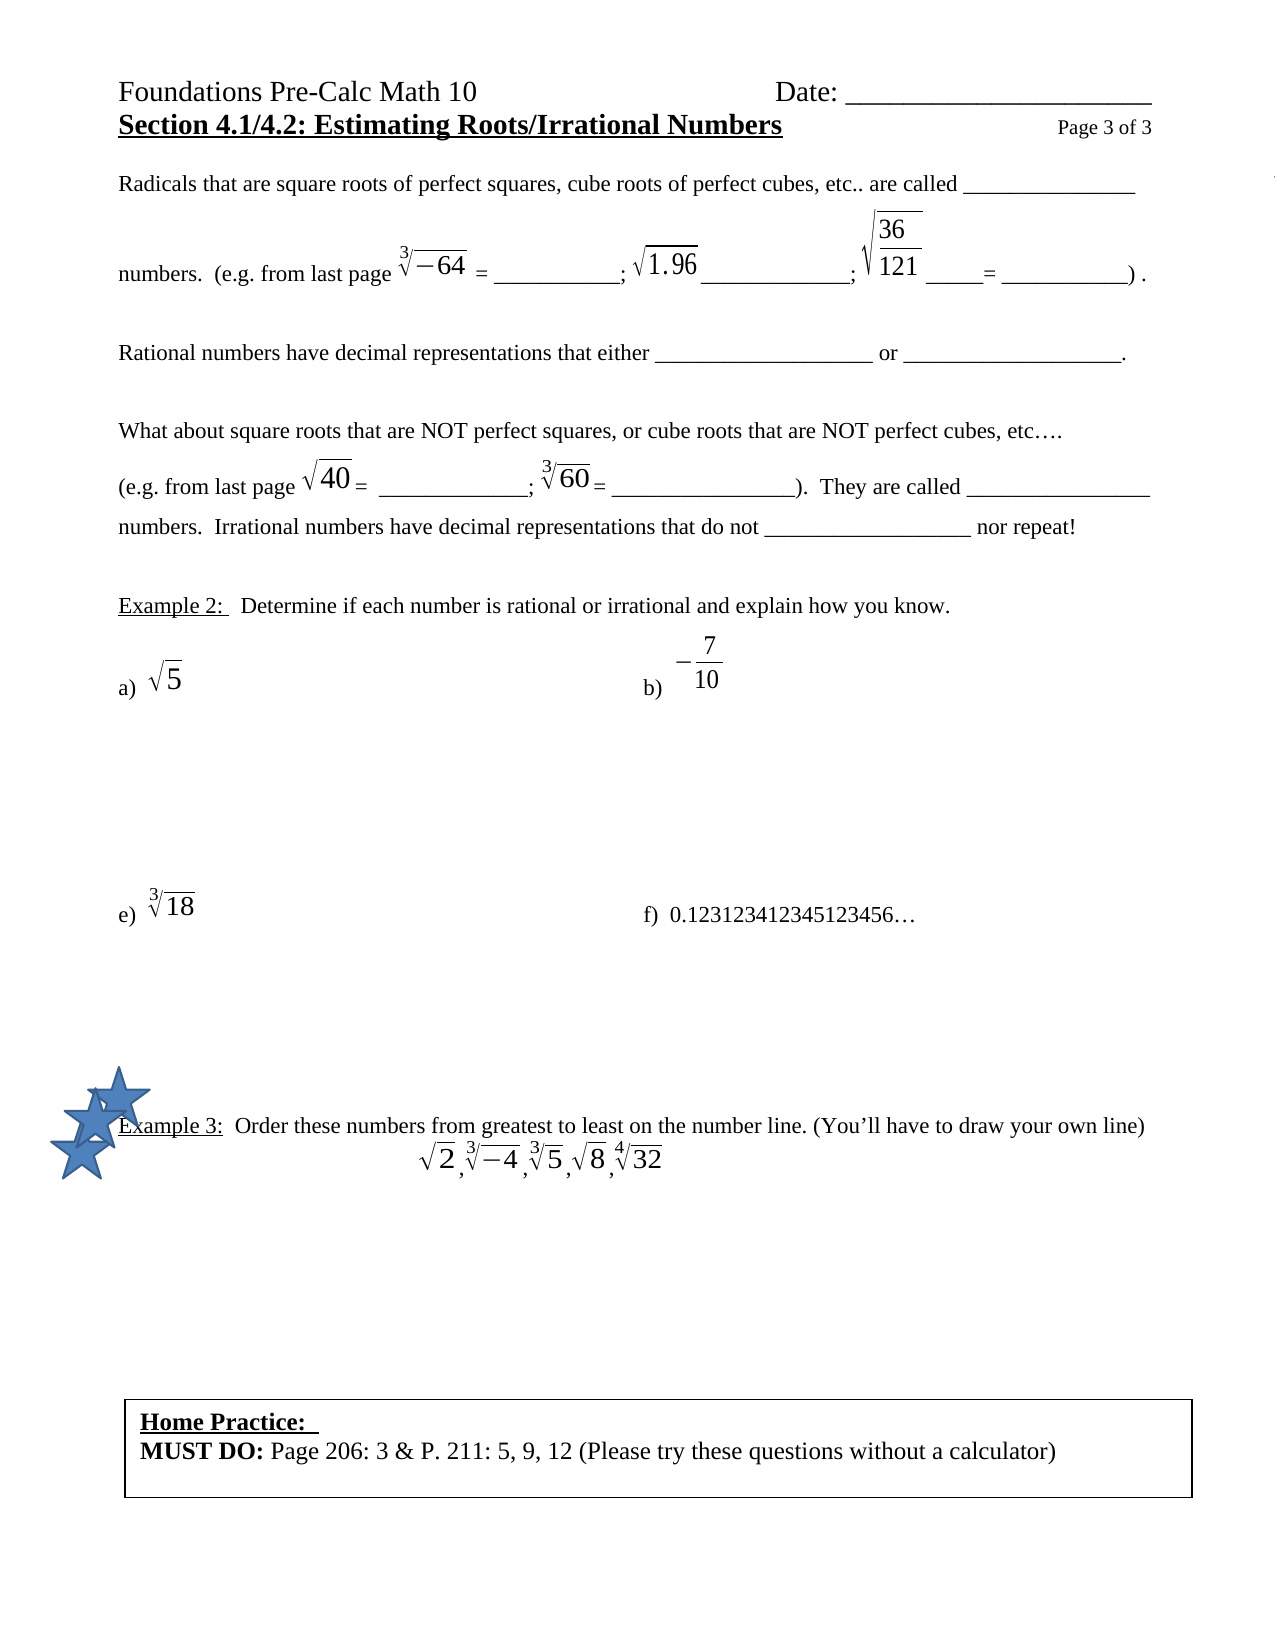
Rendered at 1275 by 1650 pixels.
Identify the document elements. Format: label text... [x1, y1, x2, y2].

text (e.g. from last page = _____________; = ________________). They are called ________________ numbers. Irrational numbers have decimal representations that do not __________________ nor repeat! [118, 457, 1157, 539]
text Example 3: Order these numbers from greatest to least on the number line. (You’ll have to draw your own line) [118, 1112, 1157, 1138]
text Radicals that are square roots of perfect squares, cube roots of perfect cubes, etc.. are called _______________ numbers. (e.g. from last page = ___________; _____________; _____= ___________) . Rational numbers have decimal representations that either ___________________ or ___________________. [118, 170, 1157, 365]
text e) f) 0.123123412345123456… [118, 885, 1157, 927]
text Example 2: Determine if each number is rational or irrational and explain how you know. [118, 592, 1157, 618]
text ,,,, [343, 1138, 1157, 1181]
text a) b) [118, 631, 1157, 700]
text What about square roots that are NOT perfect squares, or cube roots that are NOT perfect cubes, etc…. [118, 418, 1157, 444]
